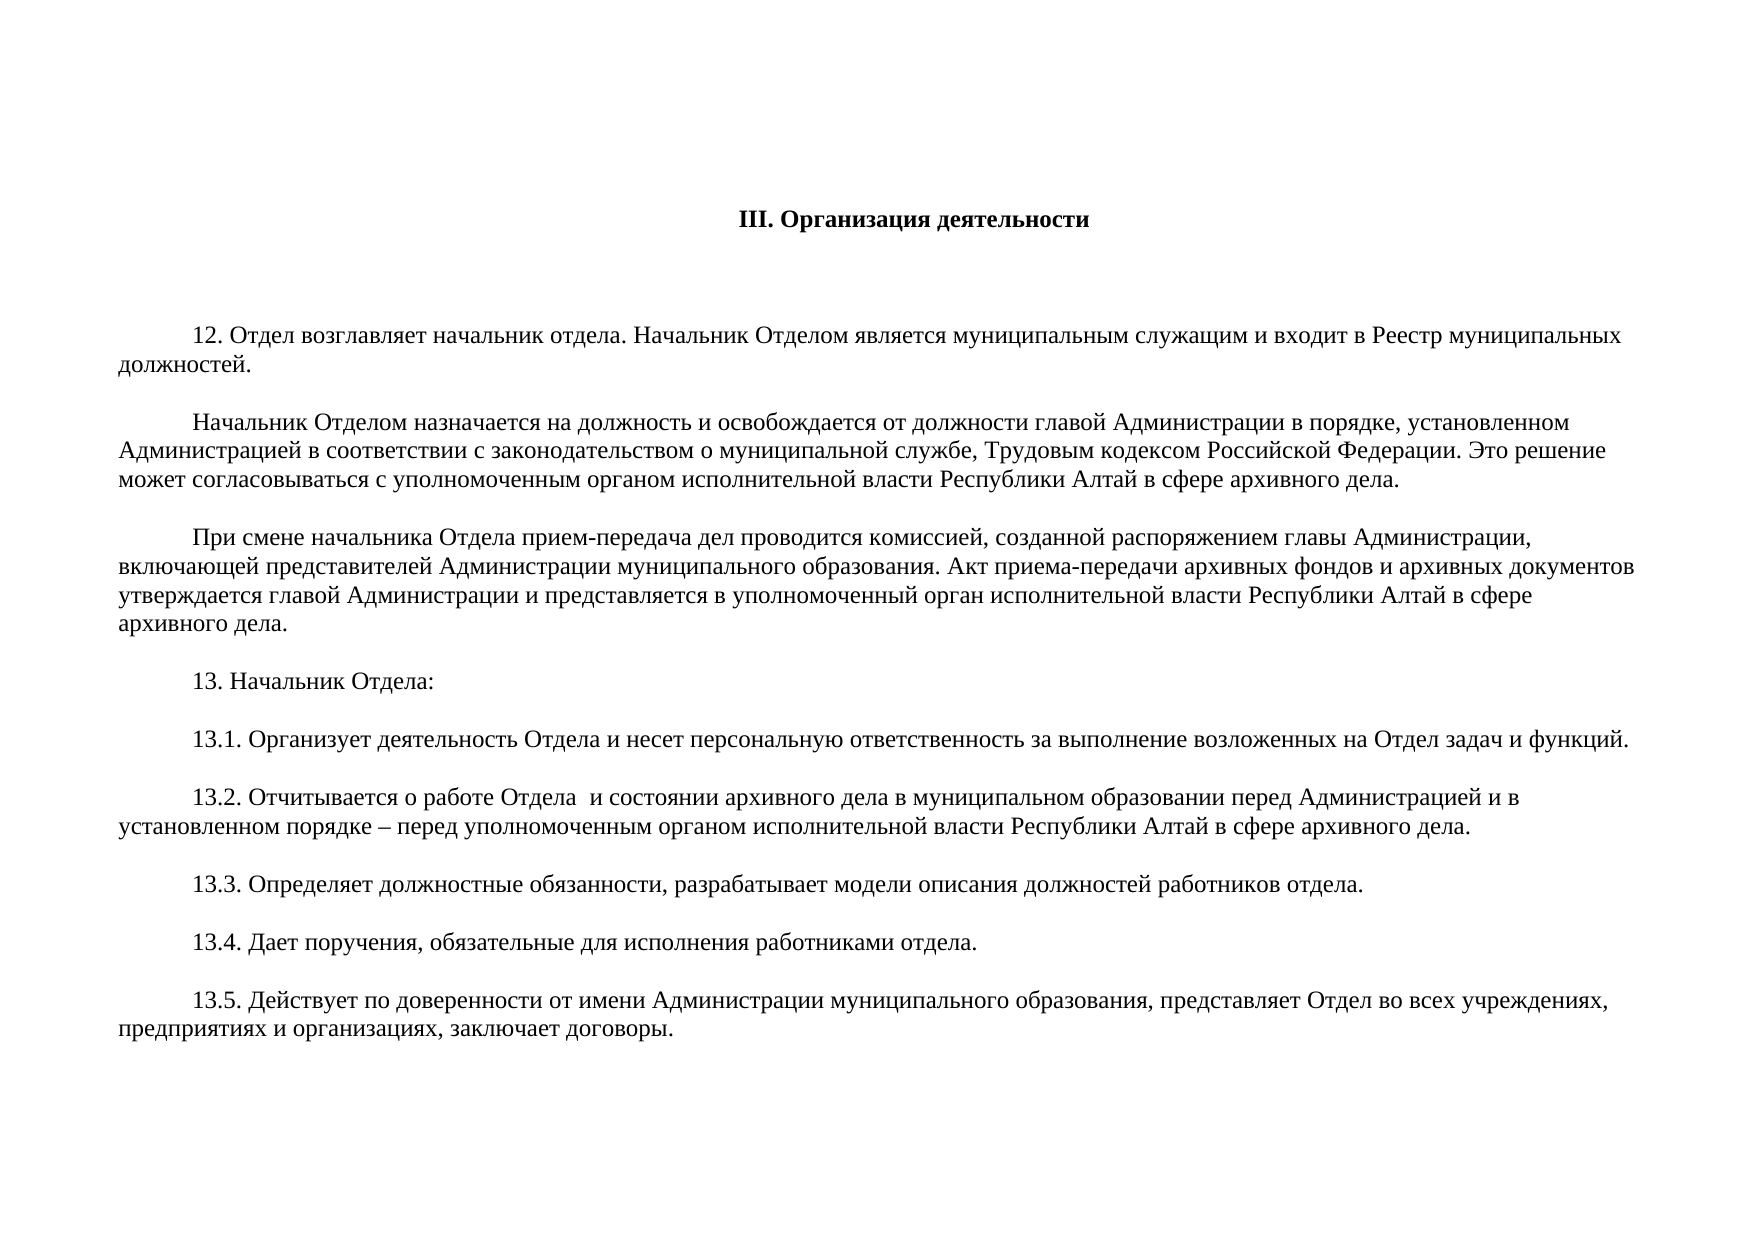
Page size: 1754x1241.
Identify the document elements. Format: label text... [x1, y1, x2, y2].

text 13.2. Отчитывается о работе Отдела и состоянии архивного дела в муниципальном образовании перед Администрацией и в установленном порядке – перед уполномоченным органом исполнительной власти Республики Алтай в сфере архивного дела. [118, 782, 1636, 840]
text Начальник Отделом назначается на должность и освобождается от должности главой Администрации в порядке, установленном Администрацией в соответствии с законодательством о муниципальной службе, Трудовым кодексом Российской Федерации. Это решение может согласовываться с уполномоченным органом исполнительной власти Республики Алтай в сфере архивного дела. [118, 407, 1636, 493]
text 13.4. Дает поручения, обязательные для исполнения работниками отдела. [118, 927, 1636, 956]
text 13.5. Действует по доверенности от имени Администрации муниципального образования, представляет Отдел во всех учреждениях, предприятиях и организациях, заключает договоры. [118, 985, 1636, 1042]
text III. Организация деятельности [118, 204, 1636, 233]
text 13.1. Организует деятельность Отдела и несет персональную ответственность за выполнение возложенных на Отдел задач и функций. [118, 724, 1636, 753]
text 12. Отдел возглавляет начальник отдела. Начальник Отделом является муниципальным служащим и входит в Реестр муниципальных должностей. [118, 320, 1636, 378]
text 13.3. Определяет должностные обязанности, разрабатывает модели описания должностей работников отдела. [118, 869, 1636, 898]
text При смене начальника Отдела прием-передача дел проводится комиссией, созданной распоряжением главы Администрации, включающей представителей Администрации муниципального образования. Акт приема-передачи архивных фондов и архивных документов утверждается главой Администрации и представляется в уполномоченный орган исполнительной власти Республики Алтай в сфере архивного дела. [118, 522, 1636, 637]
text 13. Начальник Отдела: [118, 666, 1636, 695]
